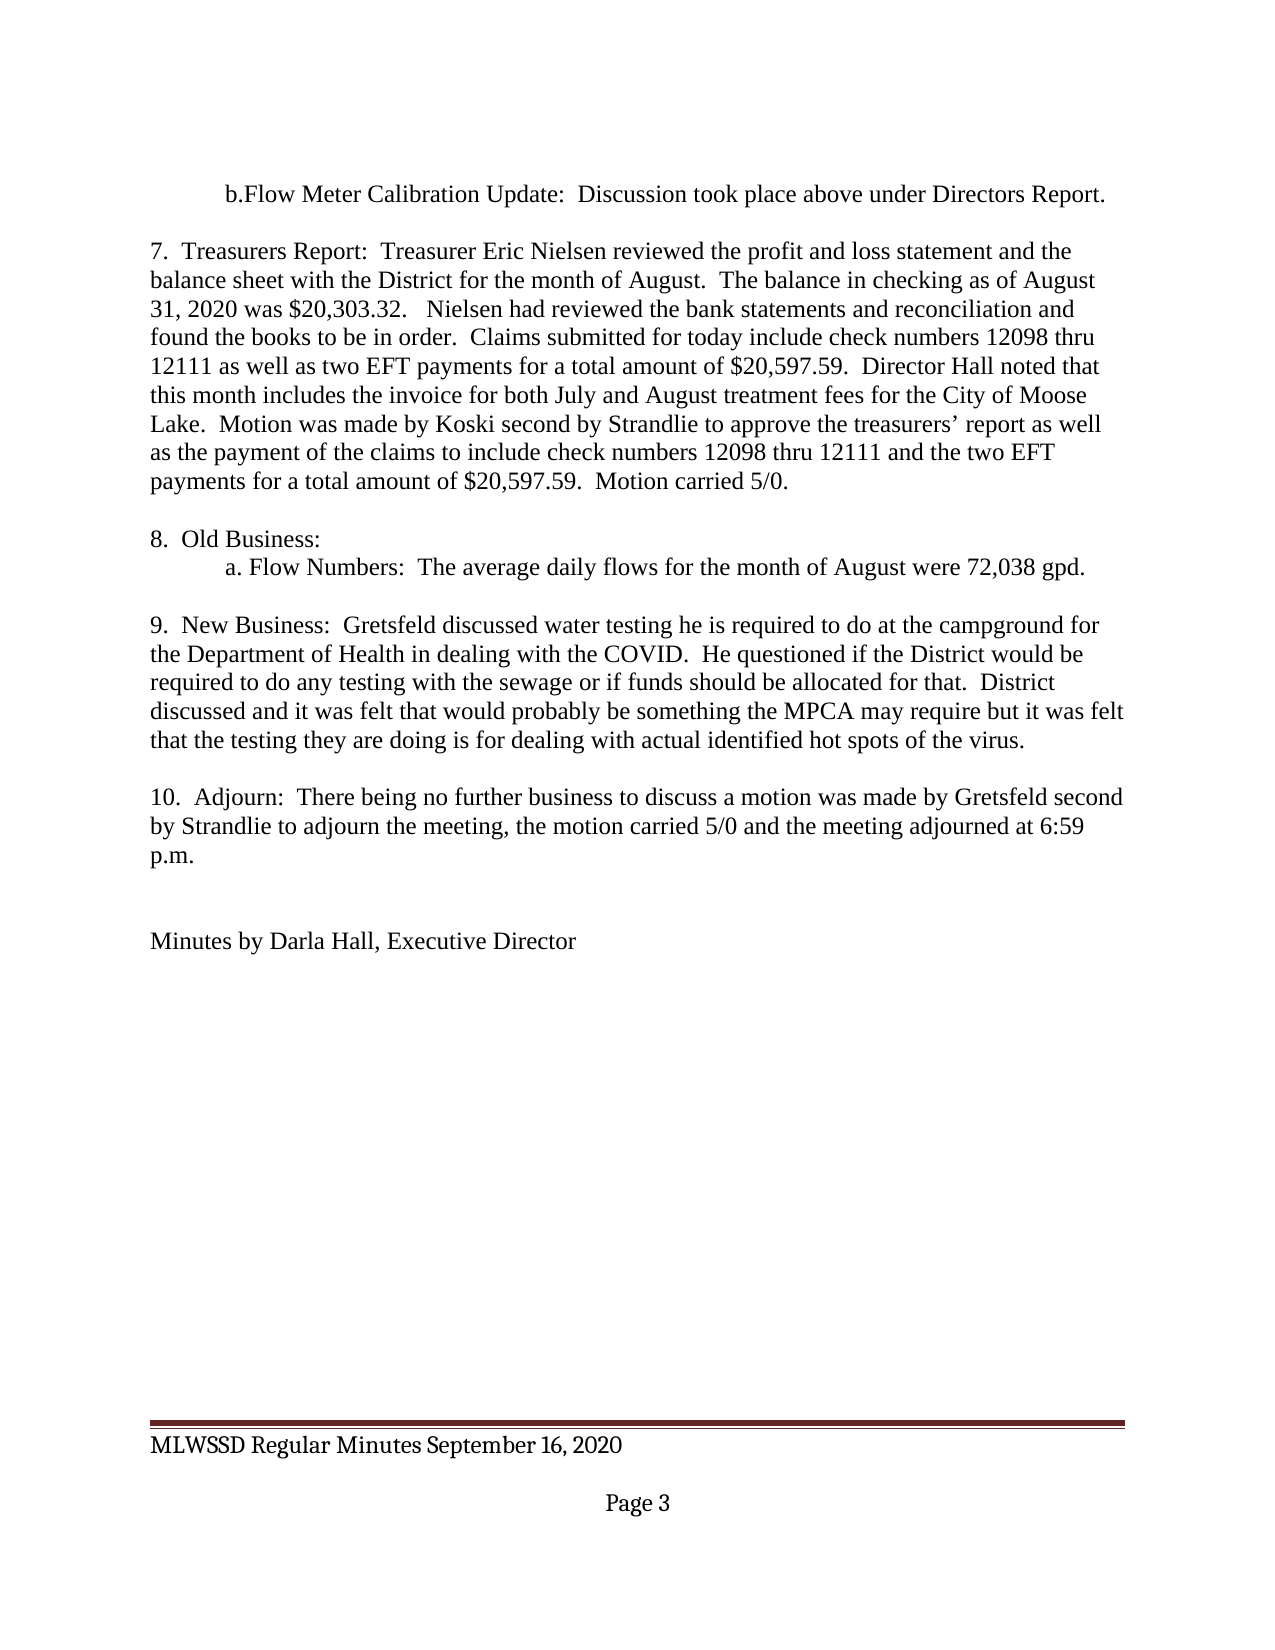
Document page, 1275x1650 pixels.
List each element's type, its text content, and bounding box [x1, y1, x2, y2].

text 10. Adjourn: There being no further business to discuss a motion was made by Gretsfeld second by Strandlie to adjourn the meeting, the motion carried 5/0 and the meeting adjourned at 6:59 p.m. [150, 782, 1125, 869]
text 9. New Business: Gretsfeld discussed water testing he is required to do at the campground for the Department of Health in dealing with the COVID. He questioned if the District would be required to do any testing with the sewage or if funds should be allocated for that. District discussed and it was felt that would probably be something the MPCA may require but it was felt that the testing they are doing is for dealing with actual identified hot spots of the virus. [150, 610, 1125, 754]
text Minutes by Darla Hall, Executive Director [150, 926, 1125, 955]
text a. Flow Numbers: The average daily flows for the month of August were 72,038 gpd. [150, 552, 1125, 581]
text 8. Old Business: [150, 524, 1125, 552]
text b.Flow Meter Calibration Update: Discussion took place above under Directors Report. [150, 179, 1125, 207]
text 7. Treasurers Report: Treasurer Eric Nielsen reviewed the profit and loss statement and the balance sheet with the District for the month of August. The balance in checking as of August 31, 2020 was $20,303.32. Nielsen had reviewed the bank statements and reconciliation and found the books to be in order. Claims submitted for today include check numbers 12098 thru 12111 as well as two EFT payments for a total amount of $20,597.59. Director Hall noted that this month includes the invoice for both July and August treatment fees for the City of Moose Lake. Motion was made by Koski second by Strandlie to approve the treasurers’ report as well as the payment of the claims to include check numbers 12098 thru 12111 and the two EFT payments for a total amount of $20,597.59. Motion carried 5/0. [150, 236, 1125, 495]
